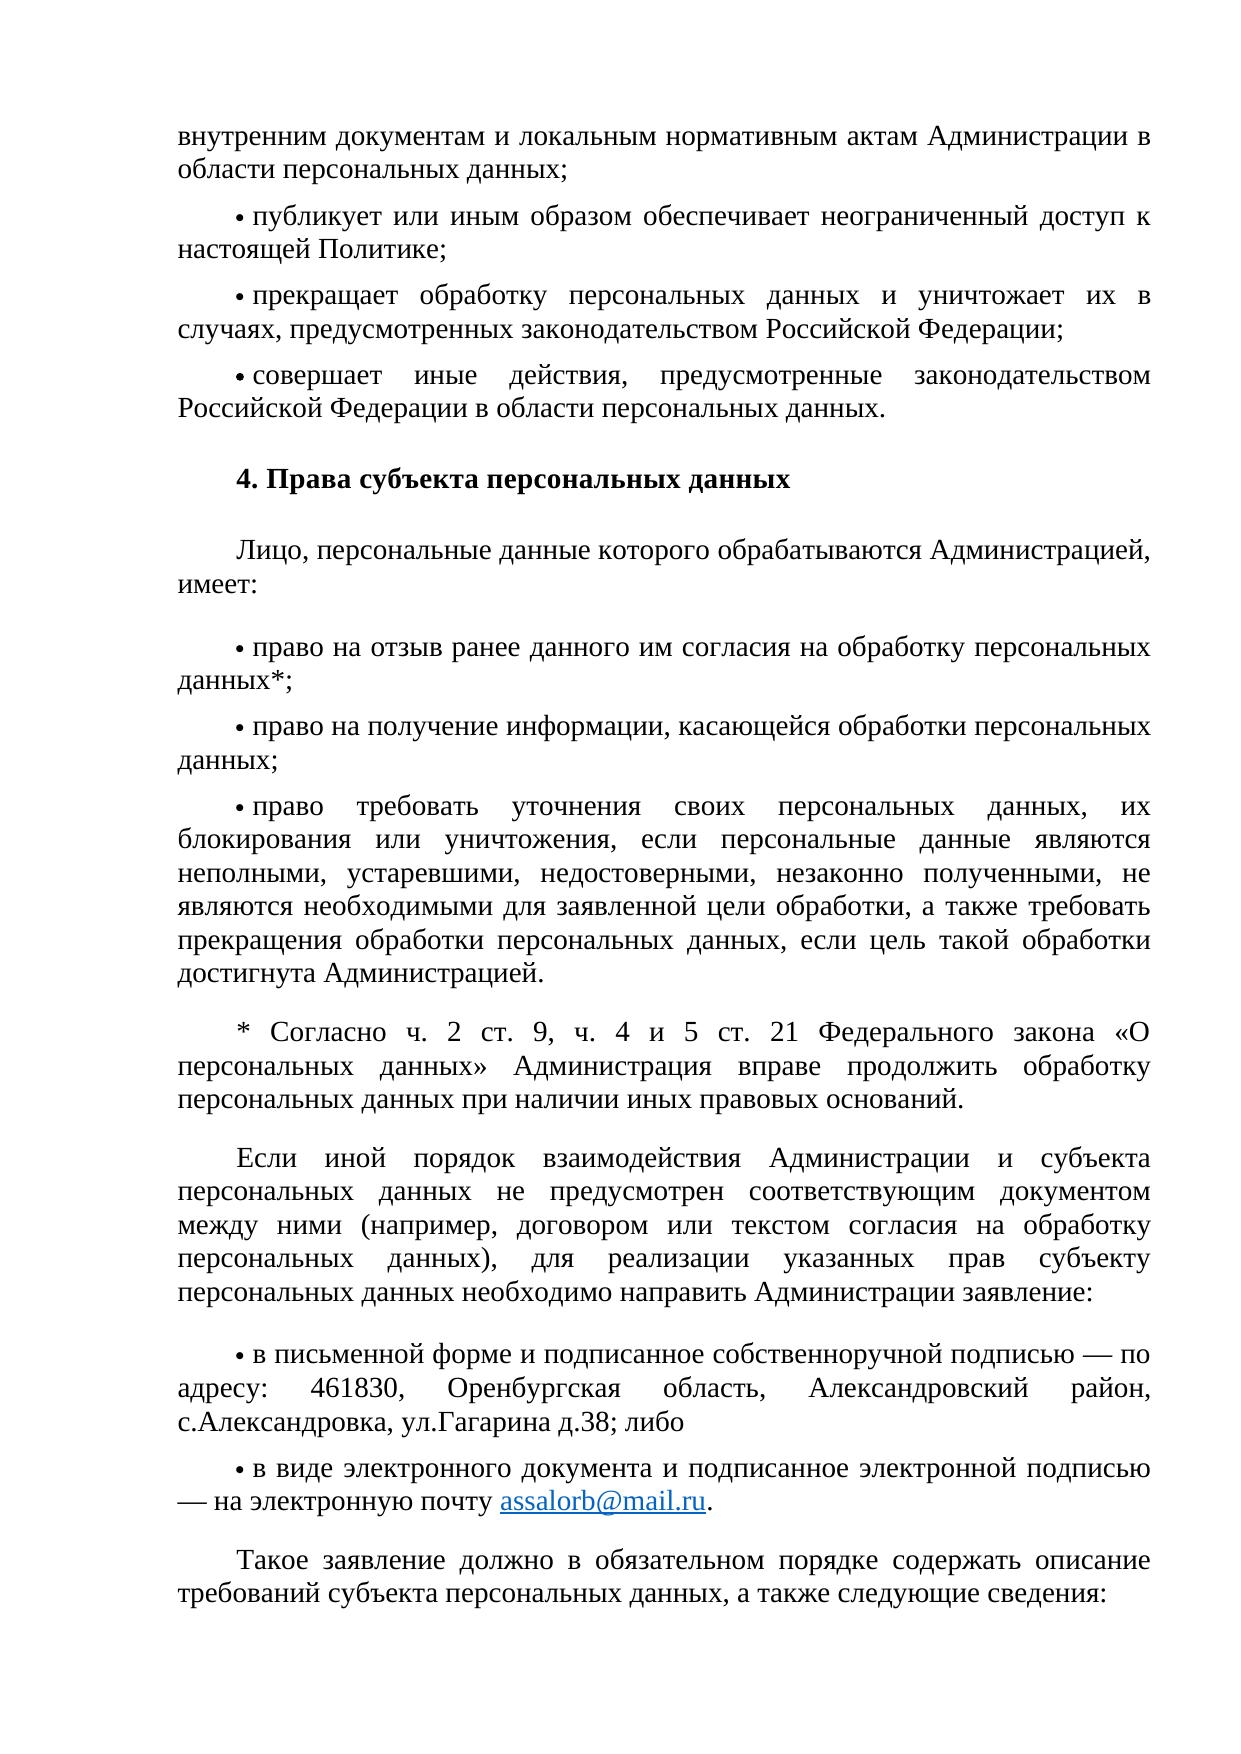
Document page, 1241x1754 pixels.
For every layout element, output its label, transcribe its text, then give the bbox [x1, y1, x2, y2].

text 4. Права субъекта персональных данных [236, 461, 1152, 495]
list в виде электронного документа и подписанное электронной подписью — на электронную почту assalorb@mail.ru. [177, 1450, 1152, 1517]
text Лицо, персональные данные которого обрабатываются Администрацией, имеет: [177, 532, 1152, 599]
list право на отзыв ранее данного им согласия на обработку персональных данных*; [177, 629, 1152, 696]
list прекращает обработку персональных данных и уничтожает их в случаях, предусмотренных законодательством Российской Федерации; [177, 277, 1152, 344]
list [177, 118, 1152, 185]
list право на получение информации, касающейся обработки персональных данных; [177, 708, 1152, 775]
text * Согласно ч. 2 ст. 9, ч. 4 и 5 ст. 21 Федерального закона «О персональных данных» Администрация вправе продолжить обработку персональных данных при наличии иных правовых оснований. [177, 1014, 1152, 1115]
list публикует или иным образом обеспечивает неограниченный доступ к настоящей Политике; [177, 198, 1152, 265]
list совершает иные действия, предусмотренные законодательством Российской Федерации в области персональных данных. [177, 357, 1152, 424]
list право требовать уточнения своих персональных данных, их блокирования или уничтожения, если персональные данные являются неполными, устаревшими, недостоверными, незаконно полученными, не являются необходимыми для заявленной цели обработки, а также требовать прекращения обработки персональных данных, если цель такой обработки достигнута Администрацией. [177, 788, 1152, 989]
text Такое заявление должно в обязательном порядке содержать описание требований субъекта персональных данных, а также следующие сведения: [177, 1542, 1152, 1609]
text Если иной порядок взаимодействия Администрации и субъекта персональных данных не предусмотрен соответствующим документом между ними (например, договором или текстом согласия на обработку персональных данных), для реализации указанных прав субъекту персональных данных необходимо направить Администрации заявление: [177, 1140, 1152, 1307]
list в письменной форме и подписанное собственноручной подписью — по адресу: 461830, Оренбургская область, Александровский район, с.Александровка, ул.Гагарина д.38; либо [177, 1337, 1152, 1437]
